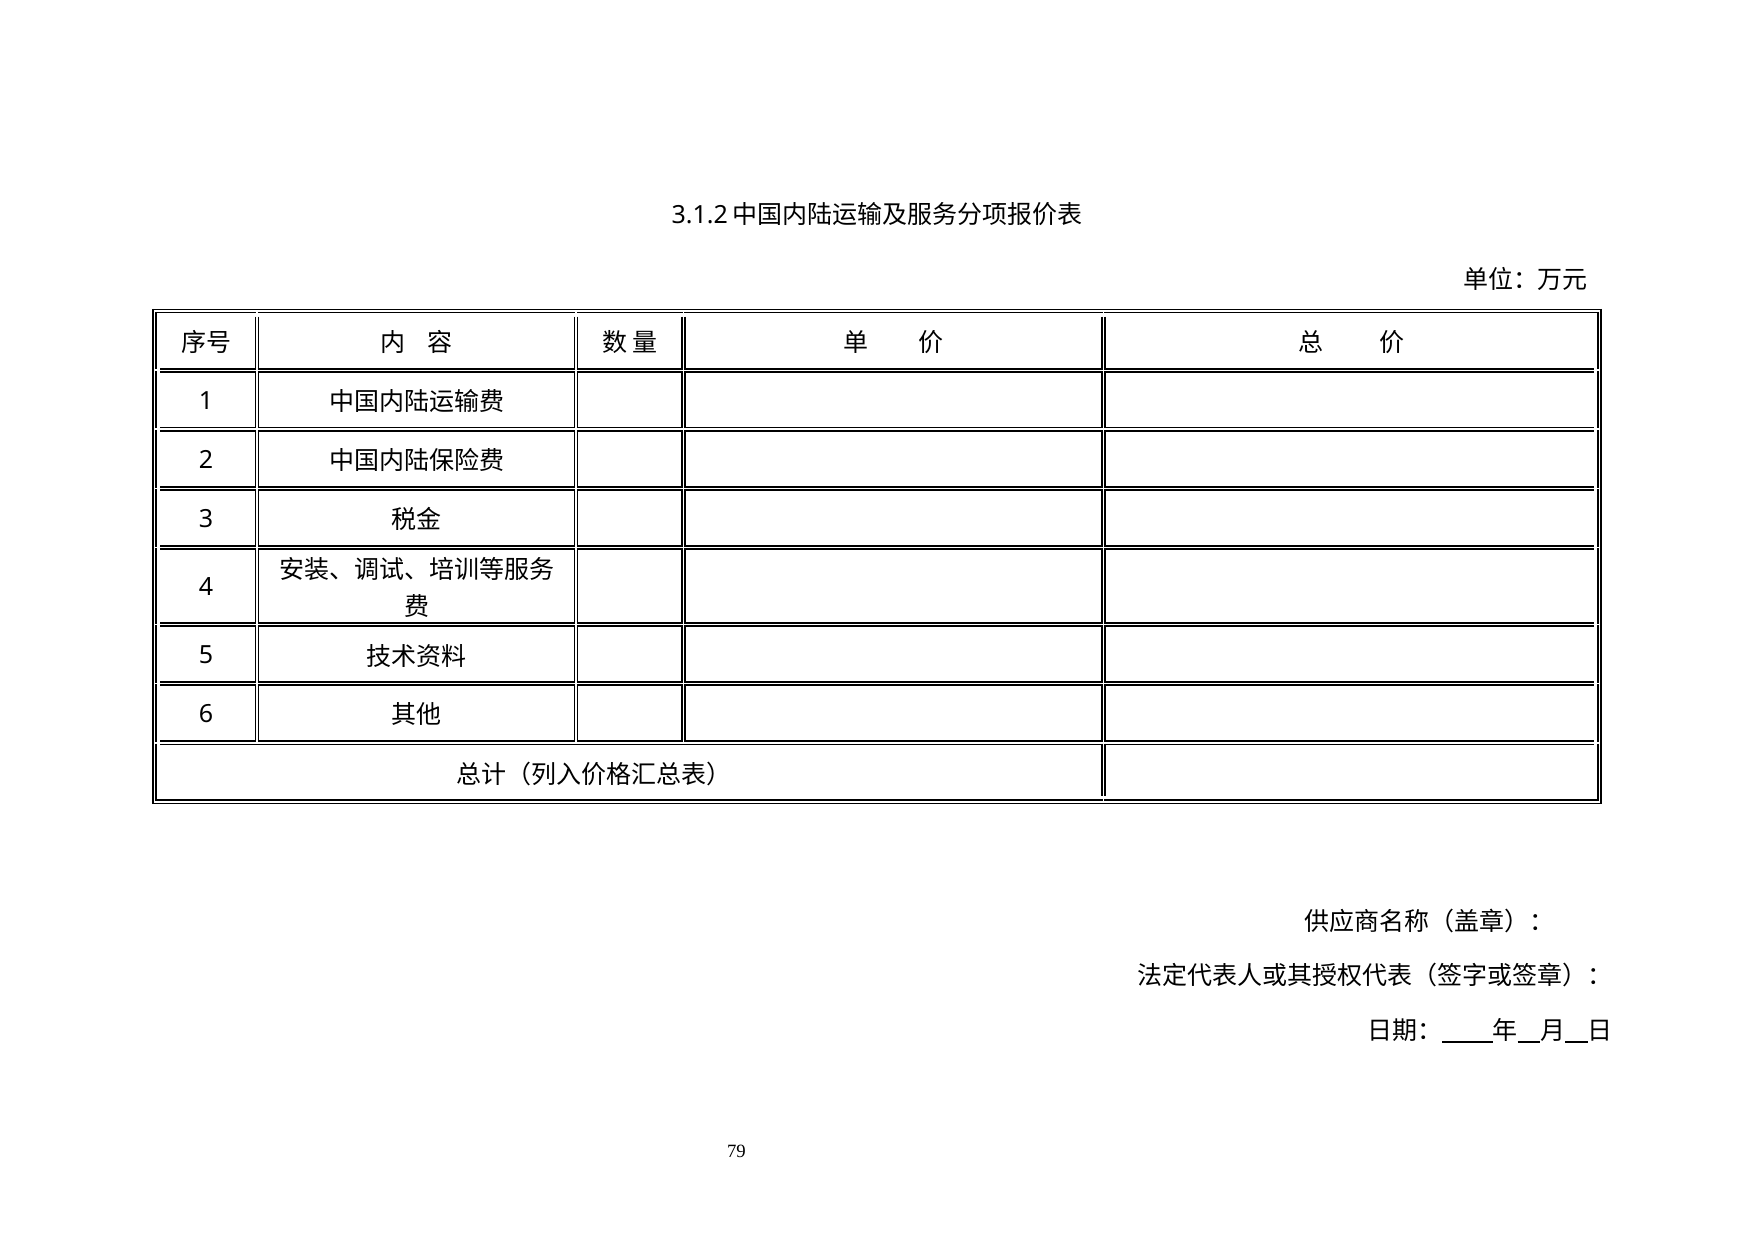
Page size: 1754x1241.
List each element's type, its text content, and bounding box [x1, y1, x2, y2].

text 日期： 年 月 日 [142, 1010, 1612, 1046]
table_cell [1104, 545, 1599, 622]
table_header 数 量 [576, 313, 683, 368]
table_cell 5 [155, 622, 257, 681]
table_cell 4 [155, 545, 257, 622]
table_cell 技术资料 [259, 627, 574, 681]
table_cell [578, 686, 681, 740]
text 供应商名称（盖章）： [142, 901, 1554, 938]
table_cell [578, 550, 681, 622]
table_cell [686, 373, 1101, 427]
table_header 总 价 [1104, 313, 1597, 368]
table_cell 3 [155, 486, 257, 545]
table_cell 安装、调试、培训等服务费 [259, 550, 574, 622]
table_cell 中国内陆保险费 [259, 432, 574, 486]
table_cell 2 [155, 427, 257, 486]
table_header 序号 [155, 310, 257, 368]
table_cell [1104, 427, 1599, 486]
table_cell 总计（列入价格汇总表） [155, 740, 1103, 799]
table_cell [1104, 681, 1599, 740]
table_header 内 容 [257, 310, 576, 368]
table_cell 中国内陆运输费 [259, 373, 574, 427]
table_cell [578, 373, 681, 427]
table_cell [686, 432, 1101, 486]
text 3.1.2中国内陆运输及服务分项报价表 [142, 194, 1612, 231]
table_cell [686, 686, 1101, 740]
table_cell [686, 550, 1101, 622]
table_cell 税金 [259, 491, 574, 545]
table_cell [1104, 368, 1599, 427]
table_cell 其他 [259, 686, 574, 740]
table_header 单 价 [684, 313, 1103, 368]
table_cell [1104, 740, 1599, 799]
table_cell [686, 627, 1101, 681]
table_cell [578, 432, 681, 486]
table_cell 1 [155, 368, 257, 427]
text 法定代表人或其授权代表（签字或签章）： [142, 956, 1612, 992]
table_cell 6 [155, 681, 257, 740]
table_cell [1104, 622, 1599, 681]
table_cell [686, 491, 1101, 545]
table_cell [578, 491, 681, 545]
table_cell [1104, 486, 1599, 545]
text 单位：万元 [295, 260, 1588, 296]
table_cell [578, 627, 681, 681]
